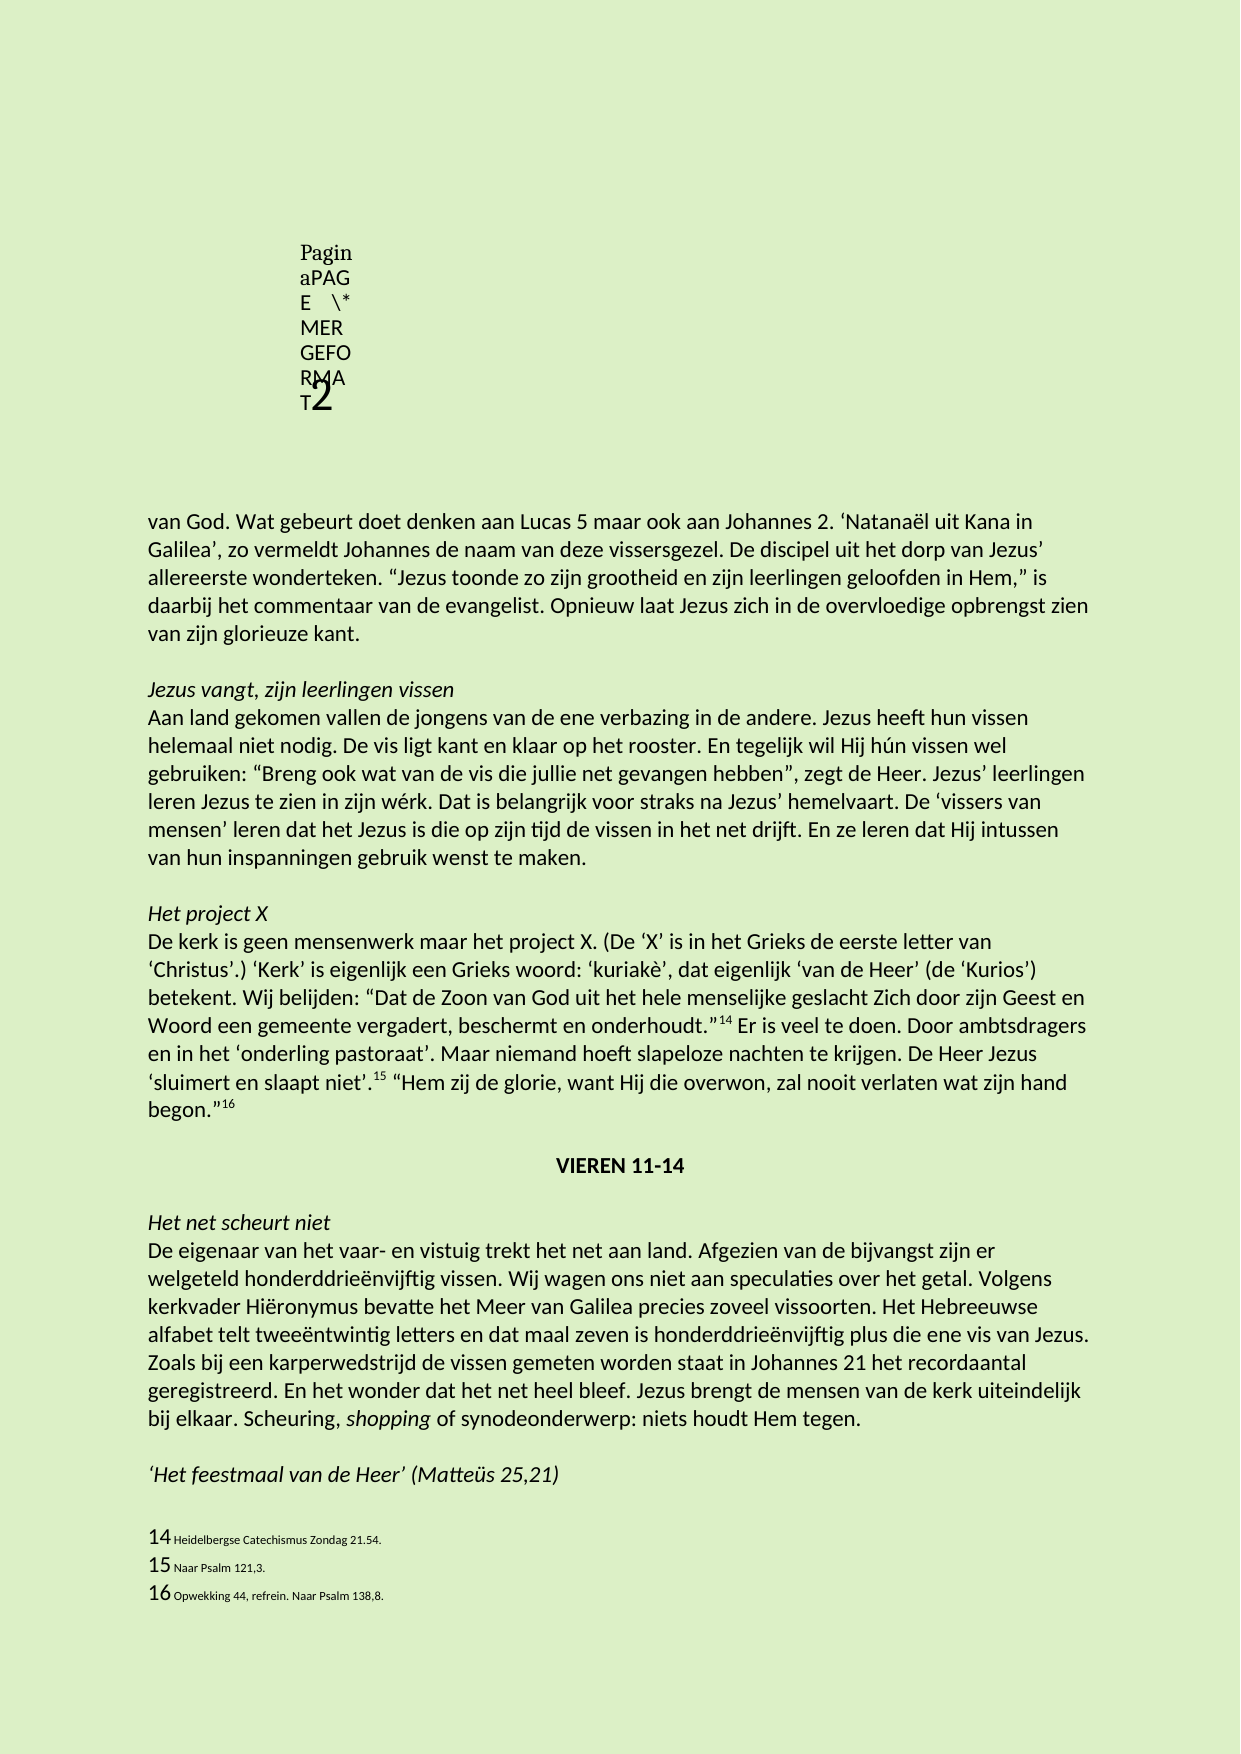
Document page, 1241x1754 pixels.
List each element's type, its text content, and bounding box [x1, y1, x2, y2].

text Jezus vangt, zijn leerlingen vissen [148, 675, 1093, 703]
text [148, 507, 1093, 647]
text Het project X [148, 899, 1093, 927]
text De eigenaar van het vaar- en vistuig trekt het net aan land. Afgezien van de bijvangst zijn er welgeteld honderddrieënvijftig vissen. Wij wagen ons niet aan speculaties over het getal. Volgens kerkvader Hiëronymus bevatte het Meer van Galilea precies zoveel vissoorten. Het Hebreeuwse alfabet telt tweeëntwintig letters en dat maal zeven is honderddrieënvijftig plus die ene vis van Jezus. Zoals bij een karperwedstrijd de vissen gemeten worden staat in Johannes 21 het recordaantal geregistreerd. En het wonder dat het net heel bleef. Jezus brengt de mensen van de kerk uiteindelijk bij elkaar. Scheuring, shopping of synodeonderwerp: niets houdt Hem tegen. [148, 1236, 1093, 1432]
text De kerk is geen mensenwerk maar het project X. (De ‘X’ is in het Grieks de eerste letter van ‘Christus’.) ‘Kerk’ is eigenlijk een Grieks woord: ‘kuriakè’, dat eigenlijk ‘van de Heer’ (de ‘Kurios’) betekent. Wij belijden: “Dat de Zoon van God uit het hele menselijke geslacht Zich door zijn Geest en Woord een gemeente vergadert, beschermt en onderhoudt.” Er is veel te doen. Door ambtsdragers en in het ‘onderling pastoraat’. Maar niemand hoeft slapeloze nachten te krijgen. De Heer Jezus ‘sluimert en slaapt niet’. “Hem zij de glorie, want Hij die overwon, zal nooit verlaten wat zijn hand begon.” [148, 927, 1093, 1124]
text VIEREN 11-14 [148, 1152, 1093, 1180]
text ‘Het feestmaal van de Heer’ (Matteüs 25,21) [148, 1460, 1093, 1488]
text Het net scheurt niet [148, 1208, 1093, 1236]
text Aan land gekomen vallen de jongens van de ene verbazing in de andere. Jezus heeft hun vissen helemaal niet nodig. De vis ligt kant en klaar op het rooster. En tegelijk wil Hij hún vissen wel gebruiken: “Breng ook wat van de vis die jullie net gevangen hebben”, zegt de Heer. Jezus’ leerlingen leren Jezus te zien in zijn wérk. Dat is belangrijk voor straks na Jezus’ hemelvaart. De ‘vissers van mensen’ leren dat het Jezus is die op zijn tijd de vissen in het net drijft. En ze leren dat Hij intussen van hun inspanningen gebruik wenst te maken. [148, 703, 1093, 871]
